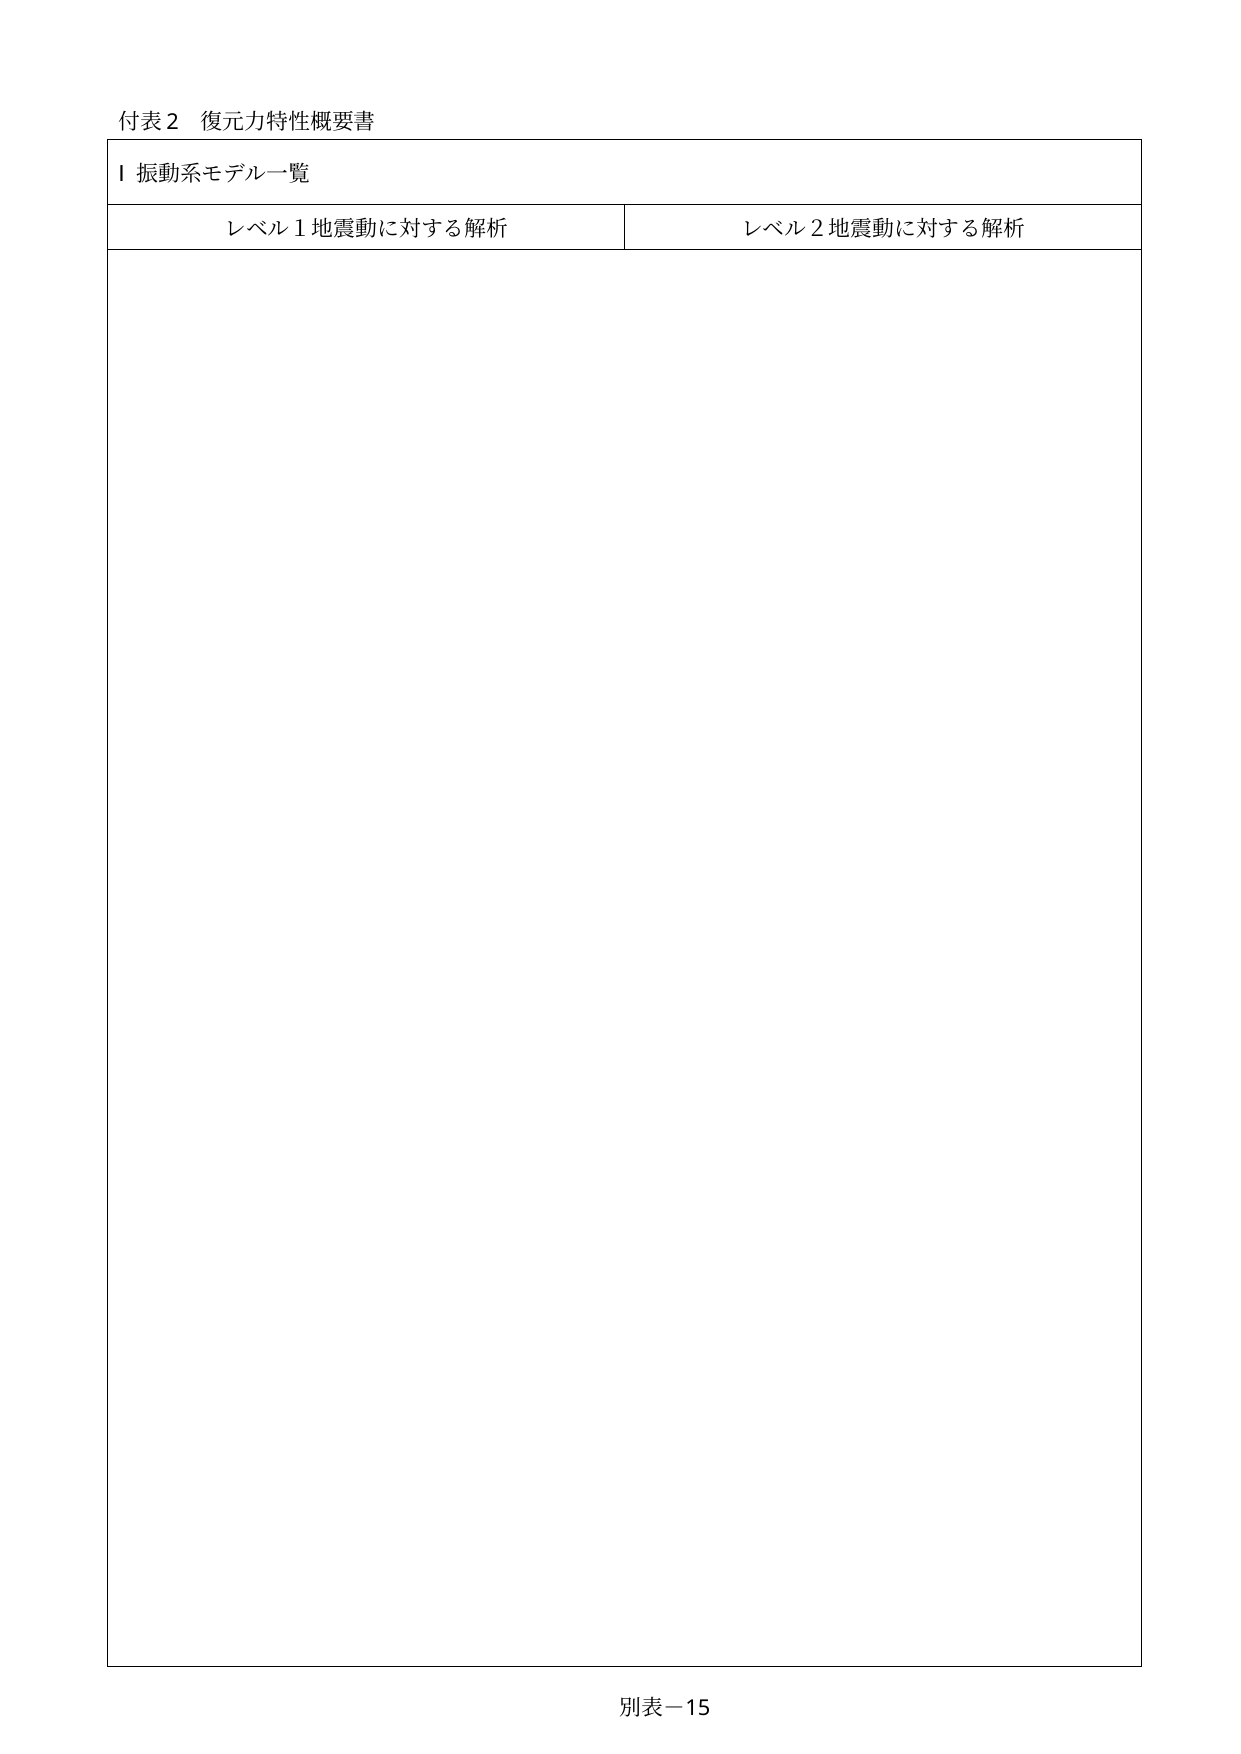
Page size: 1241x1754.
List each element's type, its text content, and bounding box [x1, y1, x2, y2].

table_cell [108, 250, 1141, 1666]
text レベル1：稀に発生する地震動 レベル2：極めて稀に発生する地震動付表2 復元力特性概要書 [118, 101, 1152, 139]
table_header Ⅰ 振動系モデル一覧 [108, 140, 1141, 204]
table_cell レベル１地震動に対する解析 [108, 205, 624, 249]
table_cell レベル２地震動に対する解析 [625, 205, 1141, 249]
